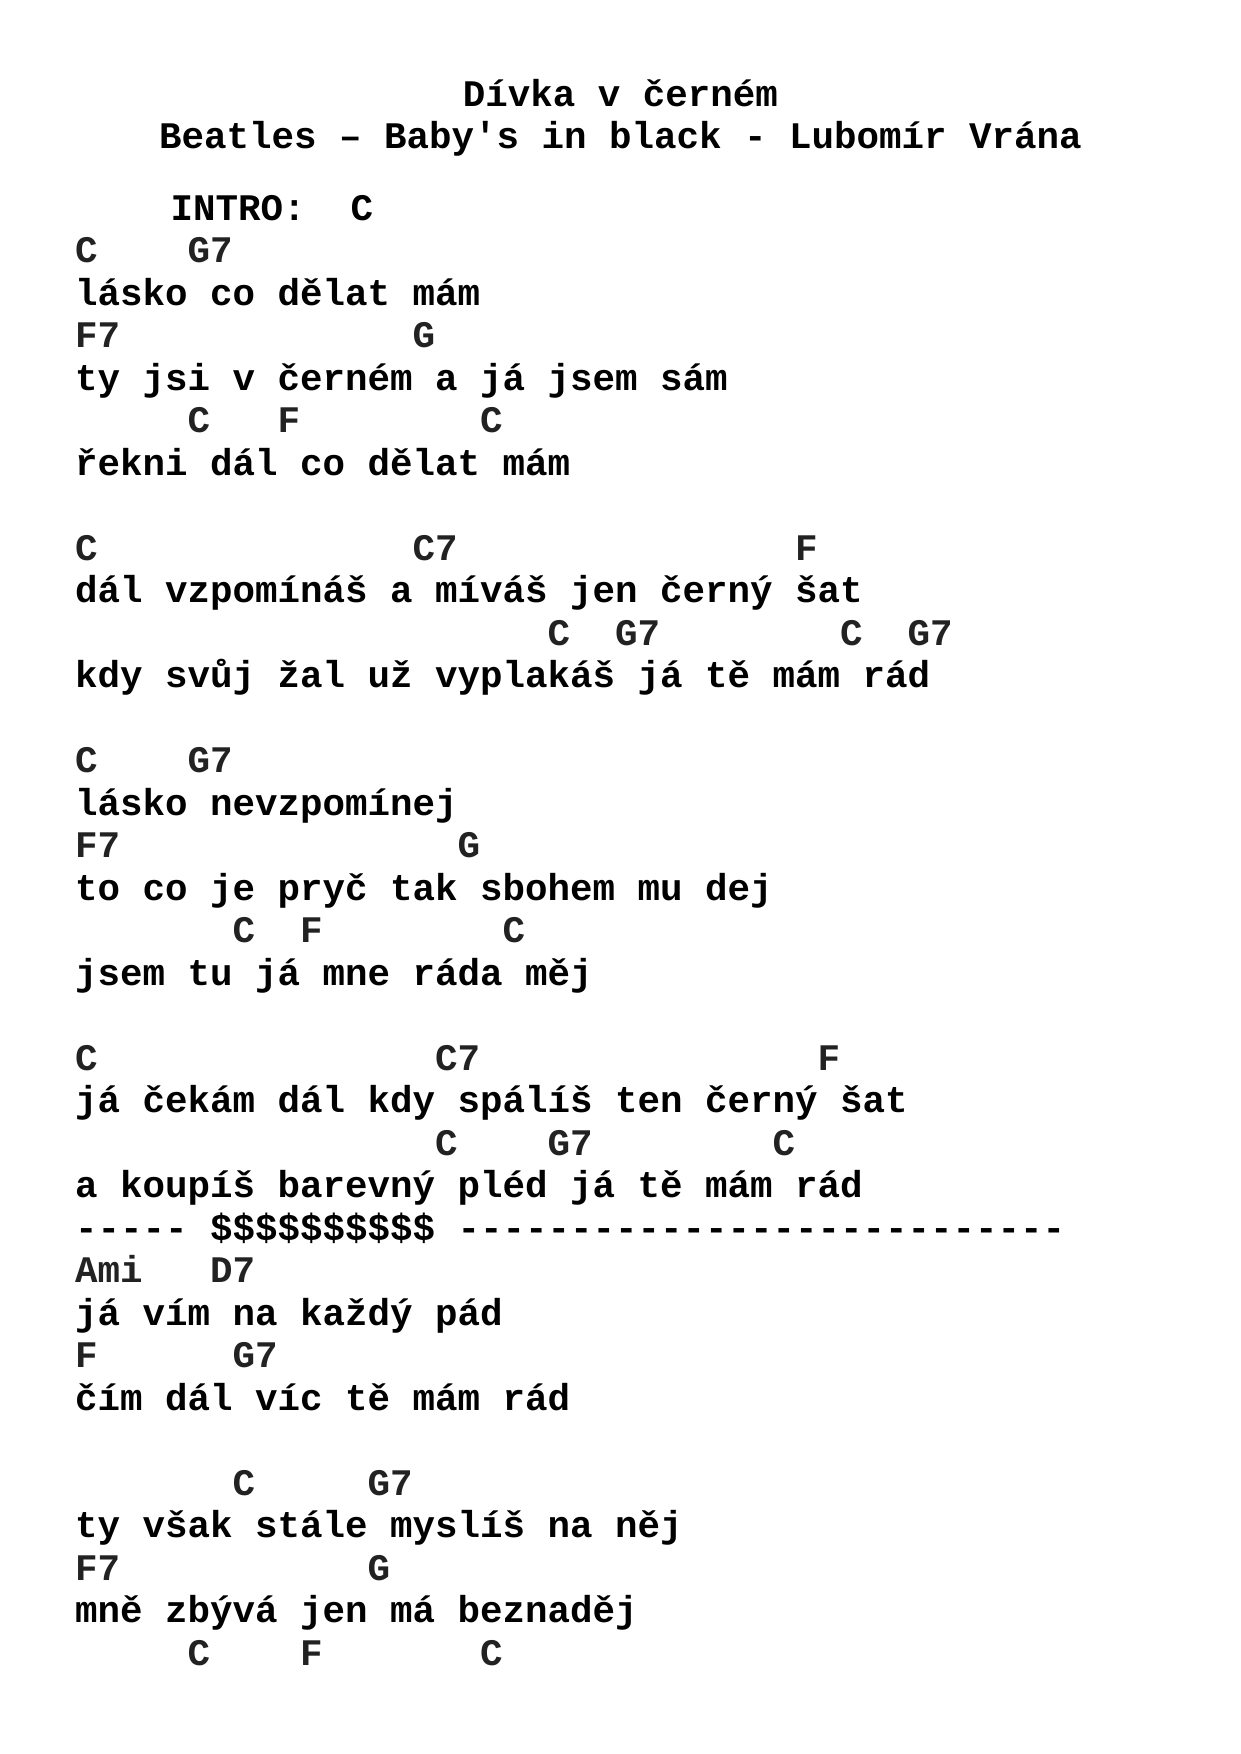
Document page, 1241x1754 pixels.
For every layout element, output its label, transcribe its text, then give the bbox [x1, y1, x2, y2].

text C C7 F [75, 529, 1165, 571]
text Ami D7 [75, 1251, 1165, 1294]
text řekni dál co dělat mám [75, 444, 1165, 486]
text F G7 [75, 1336, 1165, 1379]
text C C7 F [75, 1039, 1165, 1081]
text to co je pryč tak sbohem mu dej [75, 869, 1165, 911]
text F7 G [75, 316, 1165, 359]
text ty však stále myslíš na něj [75, 1506, 1165, 1549]
text INTRO: C [75, 189, 1165, 231]
text C G7 [75, 231, 1165, 274]
text C G7 C [75, 1124, 1165, 1166]
text já čekám dál kdy spálíš ten černý šat [75, 1081, 1165, 1124]
text ----- $$$$$$$$$$ --------------------------- [75, 1209, 1165, 1251]
text jsem tu já mne ráda měj [75, 954, 1165, 996]
text F7 G [75, 1549, 1165, 1591]
text lásko nevzpomínej [75, 784, 1165, 826]
text čím dál víc tě mám rád [75, 1379, 1165, 1421]
text F7 G [75, 826, 1165, 869]
text kdy svůj žal už vyplakáš já tě mám rád [75, 656, 1165, 699]
text Dívka v černém [75, 75, 1165, 117]
text a koupíš barevný pléd já tě mám rád [75, 1166, 1165, 1209]
text Beatles – Baby's in black - Lubomír Vrána [75, 117, 1165, 160]
text C F C [75, 401, 1165, 444]
text C G7 [75, 1464, 1165, 1506]
text lásko co dělat mám [75, 274, 1165, 316]
text C F C [75, 1634, 1165, 1676]
text ty jsi v černém a já jsem sám [75, 359, 1165, 401]
text já vím na každý pád [75, 1294, 1165, 1336]
text C F C [75, 911, 1165, 954]
text dál vzpomínáš a míváš jen černý šat [75, 571, 1165, 614]
text C G7 C G7 [75, 614, 1165, 656]
text C G7 [75, 741, 1165, 784]
text mně zbývá jen má beznaděj [75, 1591, 1165, 1634]
